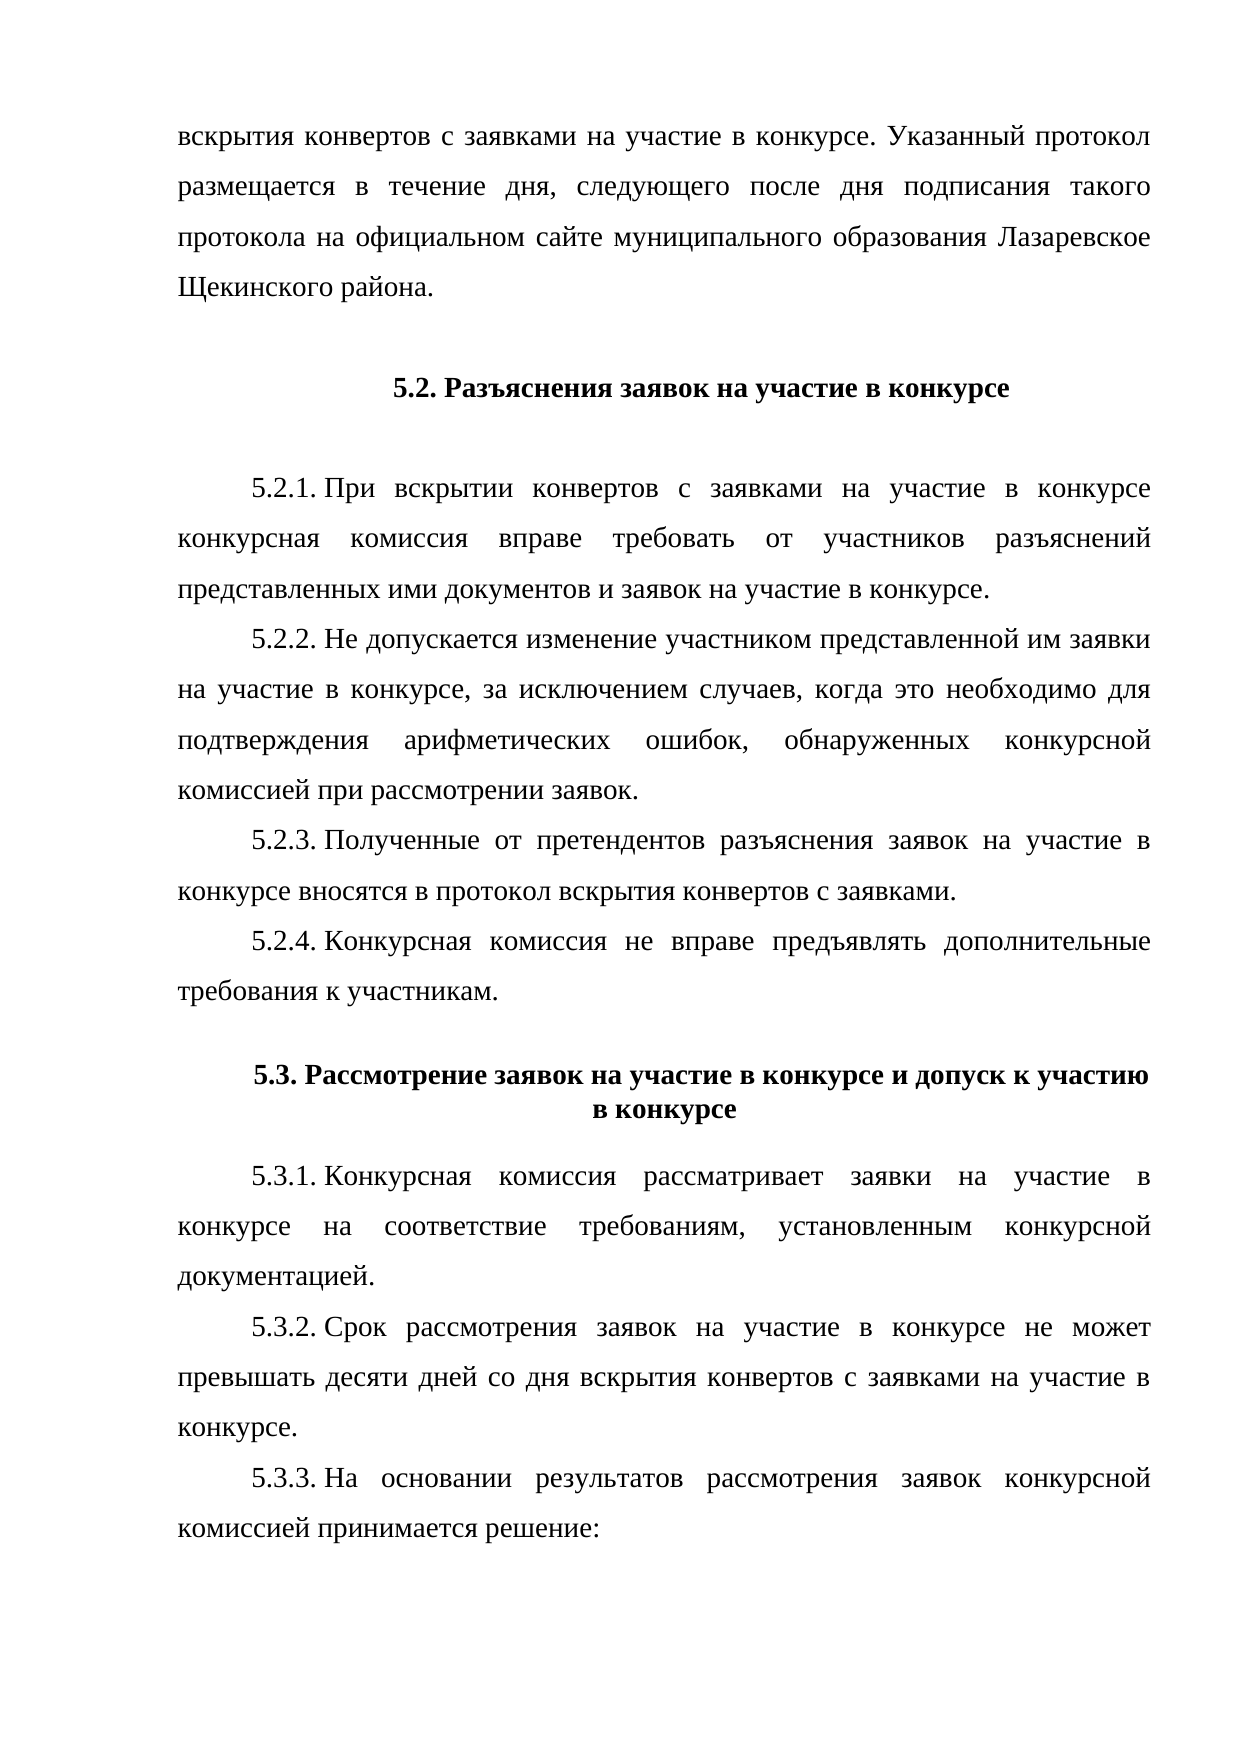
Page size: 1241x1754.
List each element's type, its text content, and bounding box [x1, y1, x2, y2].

text 5.2.1. При вскрытии конвертов с заявками на участие в конкурсе конкурсная комиссия вправе требовать от участников разъяснений представленных ими документов и заявок на участие в конкурсе. [177, 470, 1152, 604]
text 5.3.1. Конкурсная комиссия рассматривает заявки на участие в конкурсе на соответствие требованиям, установленным конкурсной документацией. [177, 1158, 1152, 1292]
text 5.2. Разъяснения заявок на участие в конкурсе [177, 370, 1152, 403]
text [177, 118, 1152, 303]
text 5.2.4. Конкурсная комиссия не вправе предъявлять дополнительные требования к участникам. [177, 923, 1152, 1007]
text 5.3.2. Срок рассмотрения заявок на участие в конкурсе не может превышать десяти дней со дня вскрытия конвертов с заявками на участие в конкурсе. [177, 1309, 1152, 1443]
text 5.2.2. Не допускается изменение участником представленной им заявки на участие в конкурсе, за исключением случаев, когда это необходимо для подтверждения арифметических ошибок, обнаруженных конкурсной комиссией при рассмотрении заявок. [177, 621, 1152, 806]
text 5.3. Рассмотрение заявок на участие в конкурсе и допуск к участию в конкурсе [177, 1057, 1152, 1124]
text 5.3.3. На основании результатов рассмотрения заявок конкурсной комиссией принимается решение: [177, 1460, 1152, 1544]
text 5.2.3. Полученные от претендентов разъяснения заявок на участие в конкурсе вносятся в протокол вскрытия конвертов с заявками. [177, 822, 1152, 906]
